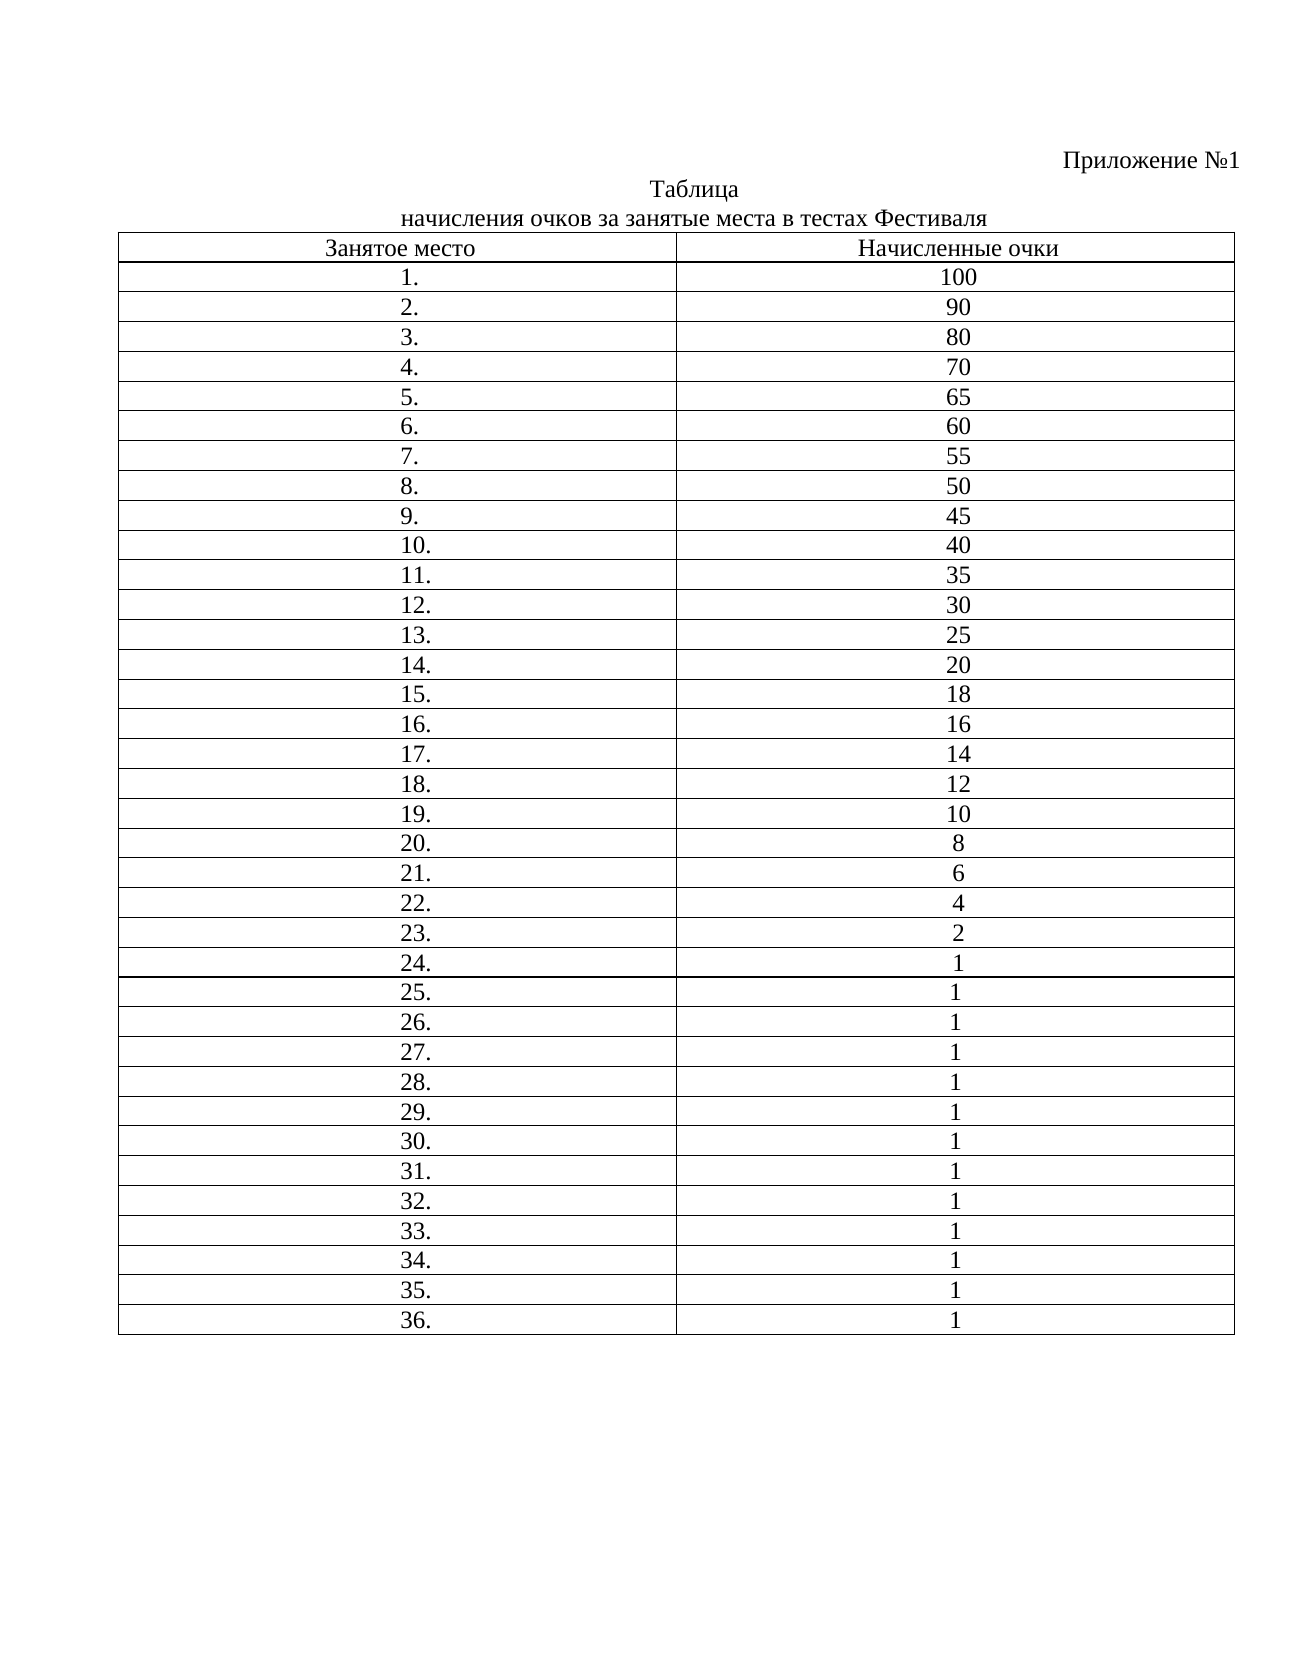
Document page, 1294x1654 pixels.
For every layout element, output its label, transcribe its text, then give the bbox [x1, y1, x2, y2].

table_cell [119, 709, 676, 738]
table_cell [119, 680, 676, 708]
table_cell 1 [677, 1246, 1234, 1274]
table_cell [119, 799, 676, 827]
table_cell [119, 531, 676, 559]
table_cell [119, 829, 676, 857]
table_cell 1 [677, 1007, 1234, 1036]
table_cell 1 [677, 948, 1234, 976]
table_cell [119, 382, 676, 410]
table_header Начисленные очки [677, 233, 1234, 261]
table_cell 65 [677, 382, 1234, 410]
table_cell [119, 1097, 676, 1125]
table_cell 25 [677, 620, 1234, 649]
table_cell 4 [677, 888, 1234, 917]
table_cell [119, 292, 676, 321]
table_cell 18 [677, 680, 1234, 708]
text начисления очков за занятые места в тестах Фестиваля [118, 203, 1240, 232]
table_cell 100 [677, 263, 1234, 291]
table_cell 45 [677, 501, 1234, 529]
table_cell 1 [677, 1037, 1234, 1066]
table_cell 1 [677, 1067, 1234, 1096]
table_cell 2 [677, 918, 1234, 947]
table_cell 1 [677, 978, 1234, 1006]
table_header Занятое место [119, 233, 676, 261]
table_cell [119, 1156, 676, 1185]
table_cell [119, 1246, 676, 1274]
table_cell [119, 263, 676, 291]
table_cell [119, 1067, 676, 1096]
table_cell 10 [677, 799, 1234, 827]
table_cell 55 [677, 441, 1234, 470]
table_cell [119, 888, 676, 917]
table_cell [119, 560, 676, 589]
table_cell 1 [677, 1216, 1234, 1244]
table_cell [119, 471, 676, 500]
table_cell 60 [677, 411, 1234, 440]
table_cell [119, 1037, 676, 1066]
table_cell 1 [677, 1126, 1234, 1155]
table_cell 14 [677, 739, 1234, 768]
table_cell 30 [677, 590, 1234, 619]
table_cell [119, 322, 676, 351]
table_cell 70 [677, 352, 1234, 381]
table_cell 1 [677, 1156, 1234, 1185]
table_cell [119, 650, 676, 678]
table_cell 40 [677, 531, 1234, 559]
table_cell [119, 739, 676, 768]
table_cell [119, 501, 676, 529]
text Таблица [118, 174, 1240, 203]
table_cell 20 [677, 650, 1234, 678]
table_cell [119, 620, 676, 649]
table_cell 80 [677, 322, 1234, 351]
table_cell 1 [677, 1305, 1234, 1334]
table_cell 16 [677, 709, 1234, 738]
table_cell 1 [677, 1275, 1234, 1304]
table_cell [119, 1305, 676, 1334]
table_cell [119, 1275, 676, 1304]
table_cell 6 [677, 858, 1234, 887]
table_cell [119, 769, 676, 798]
table_cell 8 [677, 829, 1234, 857]
table_cell [119, 590, 676, 619]
table_cell [119, 411, 676, 440]
table_cell 12 [677, 769, 1234, 798]
table_cell [119, 1126, 676, 1155]
table_cell [119, 1186, 676, 1215]
table_cell [119, 441, 676, 470]
table_cell 1 [677, 1097, 1234, 1125]
table_cell [119, 1007, 676, 1036]
table_cell [119, 948, 676, 976]
table_cell 35 [677, 560, 1234, 589]
table_cell 90 [677, 292, 1234, 321]
text Приложение №1 [118, 145, 1240, 174]
table_cell [119, 1216, 676, 1244]
table_cell [119, 858, 676, 887]
table_cell [119, 918, 676, 947]
table_cell [119, 352, 676, 381]
table_cell [119, 978, 676, 1006]
table_cell 50 [677, 471, 1234, 500]
table_cell 1 [677, 1186, 1234, 1215]
